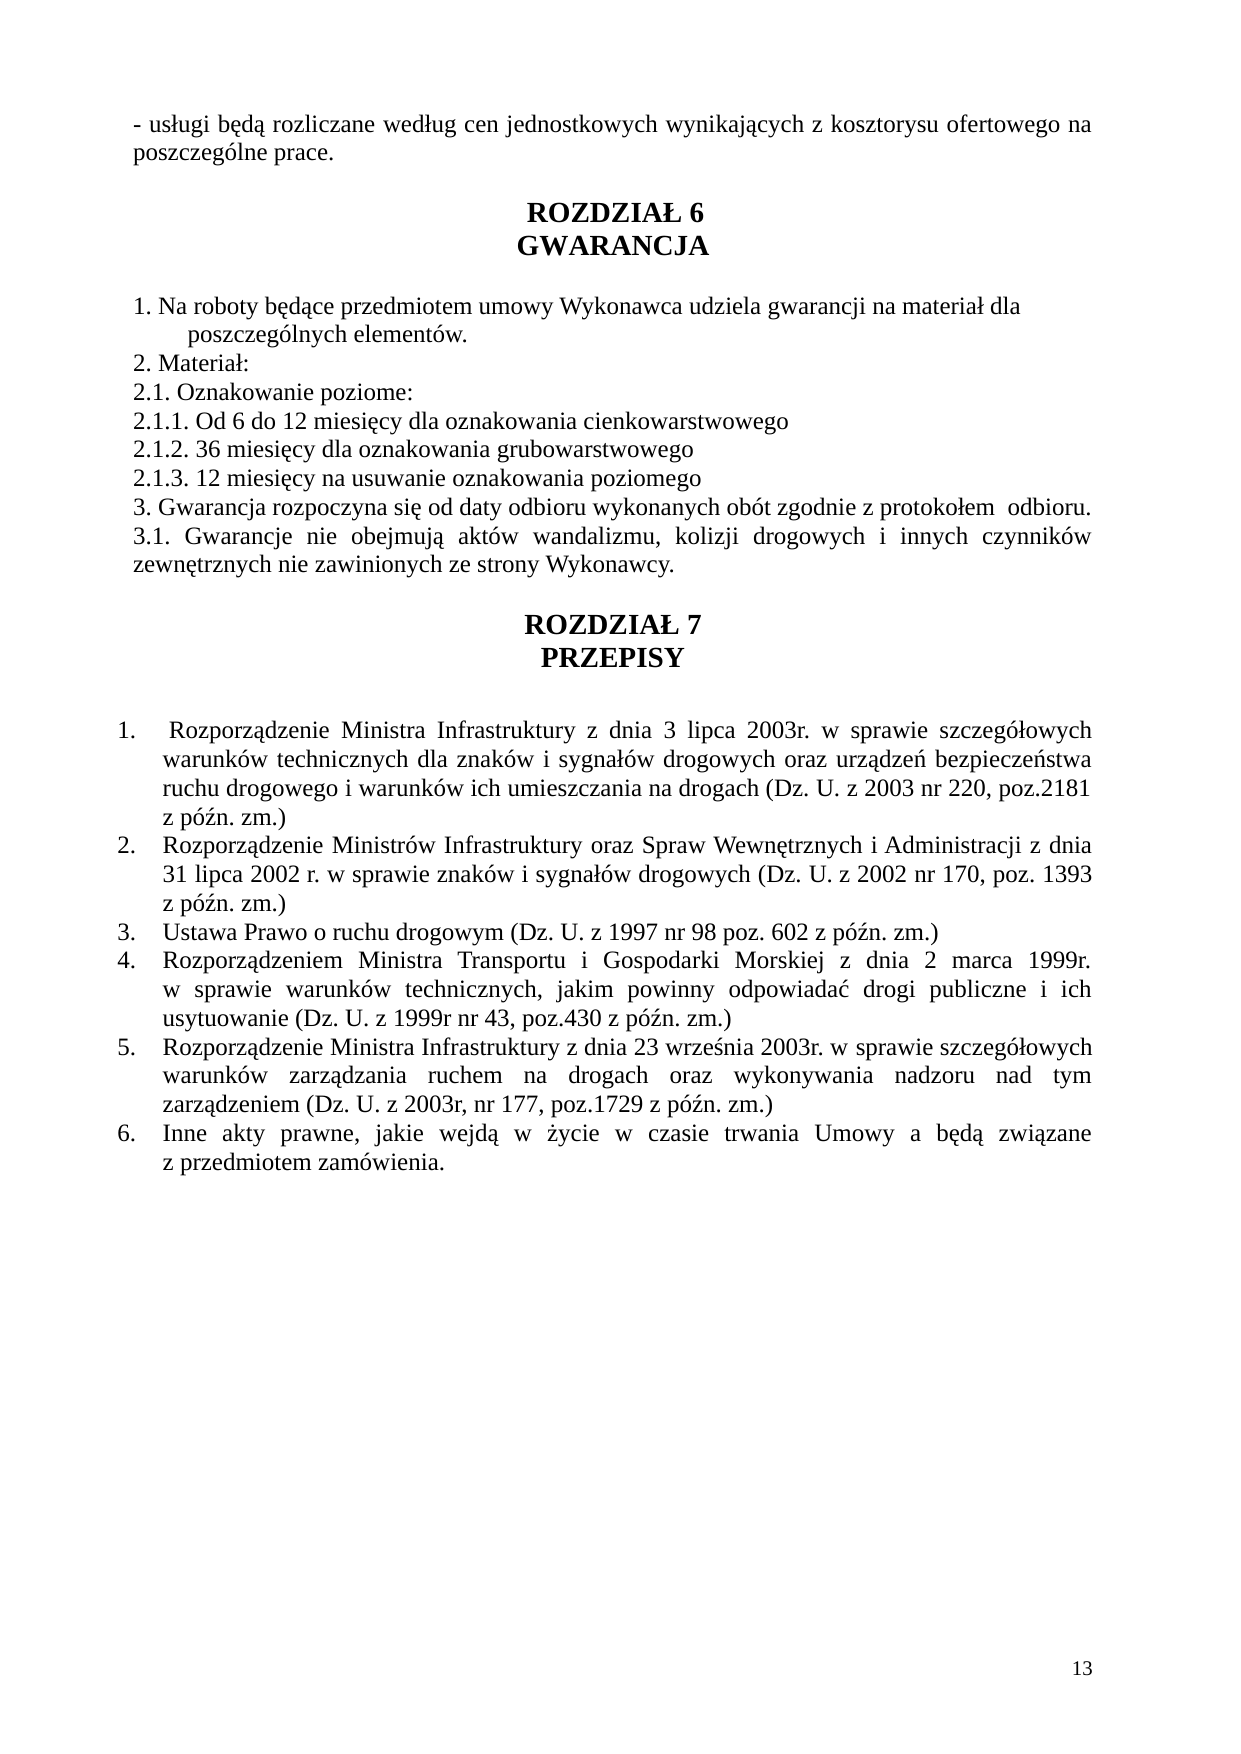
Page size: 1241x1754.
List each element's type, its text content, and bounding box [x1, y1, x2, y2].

text PRZEPISY [133, 641, 1093, 674]
text ROZDZIAŁ 6 [502, 195, 1093, 228]
text 2.1.1. Od 6 do 12 miesięcy dla oznakowania cienkowarstwowego [133, 406, 1093, 434]
text 1. Na roboty będące przedmiotem umowy Wykonawca udziela gwarancji na materiał dla [133, 291, 1093, 319]
text 2.1.2. 36 miesięcy dla oznakowania grubowarstwowego [133, 434, 1093, 463]
text poszczególnych elementów. [162, 319, 1093, 348]
list Rozporządzenie Ministrów Infrastruktury oraz Spraw Wewnętrznych i Administracji z dnia 31 lipca 2002 r. w sprawie znaków i sygnałów drogowych (Dz. U. z 2002 nr 170, poz. 1393 z późn. zm.) [117, 830, 1093, 917]
list Ustawa Prawo o ruchu drogowym (Dz. U. z 1997 nr 98 poz. 602 z późn. zm.) [117, 917, 1093, 945]
list Rozporządzenie Ministra Infrastruktury z dnia 23 września 2003r. w sprawie szczegółowych warunków zarządzania ruchem na drogach oraz wykonywania nadzoru nad tym zarządzeniem (Dz. U. z 2003r, nr 177, poz.1729 z późn. zm.) [117, 1032, 1093, 1118]
text 2.1. Oznakowanie poziome: [133, 377, 1093, 406]
text 3. Gwarancja rozpoczyna się od daty odbioru wykonanych obót zgodnie z protokołem odbioru. [133, 492, 1093, 521]
text 2. Materiał: [133, 348, 1093, 377]
list Rozporządzenie Ministra Infrastruktury z dnia 3 lipca 2003r. w sprawie szczegółowych warunków technicznych dla znaków i sygnałów drogowych oraz urządzeń bezpieczeństwa ruchu drogowego i warunków ich umieszczania na drogach (Dz. U. z 2003 nr 220, poz.2181 z późn. zm.) [117, 715, 1093, 830]
text - usługi będą rozliczane według cen jednostkowych wynikających z kosztorysu ofertowego na poszczególne prace. [133, 109, 1093, 166]
text 2.1.3. 12 miesięcy na usuwanie oznakowania poziomego [133, 463, 1093, 492]
text ROZDZIAŁ 7 [133, 607, 1093, 641]
list Rozporządzeniem Ministra Transportu i Gospodarki Morskiej z dnia 2 marca 1999r. w sprawie warunków technicznych, jakim powinny odpowiadać drogi publiczne i ich usytuowanie (Dz. U. z 1999r nr 43, poz.430 z późn. zm.) [117, 945, 1093, 1032]
text GWARANCJA [133, 228, 1093, 262]
text 3.1. Gwarancje nie obejmują aktów wandalizmu, kolizji drogowych i innych czynników zewnętrznych nie zawinionych ze strony Wykonawcy. [133, 521, 1093, 578]
list Inne akty prawne, jakie wejdą w życie w czasie trwania Umowy a będą związane z przedmiotem zamówienia. [117, 1118, 1093, 1175]
